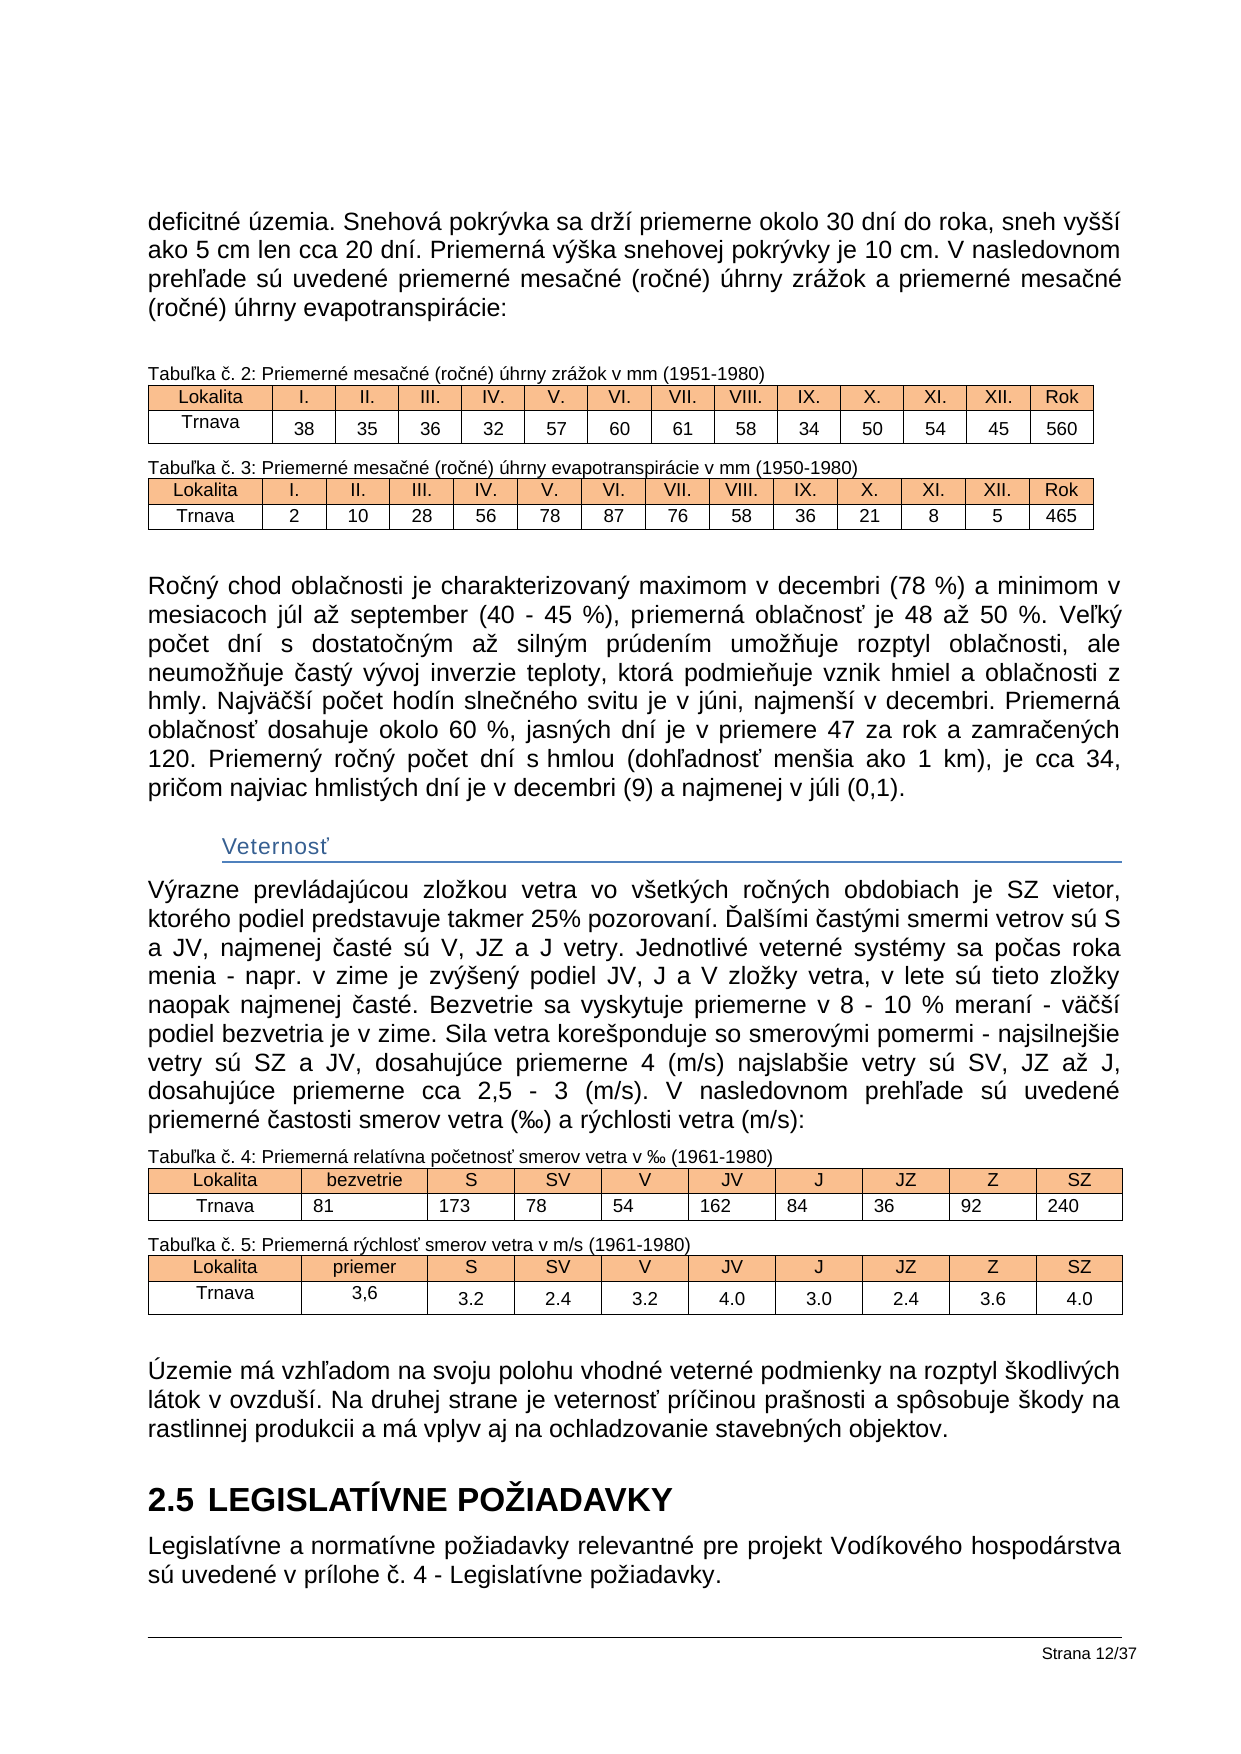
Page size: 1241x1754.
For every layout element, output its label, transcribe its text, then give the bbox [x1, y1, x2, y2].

table_header JZ [863, 1256, 949, 1281]
table_header X. [838, 479, 901, 504]
table_header IX. [774, 479, 837, 504]
text Tabuľka č. 5: Priemerná rýchlosť smerov vetra v m/s (1961-1980) [148, 1234, 1122, 1255]
table_header I. [263, 479, 326, 504]
table_header IV. [454, 479, 517, 504]
table_cell 57 [525, 411, 587, 443]
table_cell 35 [336, 411, 398, 443]
table_header V. [525, 386, 587, 410]
table_cell 28 [390, 505, 453, 529]
table_cell Trnava [149, 1282, 301, 1314]
table_header VIII. [715, 386, 777, 410]
table_cell 2.4 [863, 1282, 949, 1314]
table_cell 56 [454, 505, 517, 529]
table_cell 36 [774, 505, 837, 529]
table_cell 60 [588, 411, 651, 443]
table_header V [602, 1169, 688, 1193]
table_header IV. [462, 386, 524, 410]
table_header Rok [1030, 479, 1093, 504]
table_header X. [841, 386, 903, 410]
table_cell 3,6 [302, 1282, 427, 1314]
table_header JZ [863, 1169, 949, 1193]
table_cell 173 [428, 1194, 514, 1220]
table_header SV [515, 1169, 601, 1193]
table_header II. [327, 479, 389, 504]
table_header VI. [588, 386, 651, 410]
table_cell 3.0 [776, 1282, 862, 1314]
table_header Lokalita [149, 1256, 301, 1281]
table_cell 240 [1037, 1194, 1122, 1220]
table_cell 465 [1030, 505, 1093, 529]
table_cell 4.0 [689, 1282, 775, 1314]
table_cell 58 [710, 505, 773, 529]
table_header XI. [902, 479, 965, 504]
table_cell 38 [273, 411, 335, 443]
table_cell Trnava [149, 505, 262, 529]
table_cell 8 [902, 505, 965, 529]
table_header Lokalita [149, 479, 262, 504]
text Tabuľka č. 3: Priemerné mesačné (ročné) úhrny evapotranspirácie v mm (1950-1980) [148, 457, 1122, 478]
table_header S [428, 1169, 514, 1193]
table_header Lokalita [149, 1169, 301, 1193]
table_cell 36 [863, 1194, 949, 1220]
table_cell 32 [462, 411, 524, 443]
table_cell 58 [715, 411, 777, 443]
table_header V. [518, 479, 581, 504]
table_cell 36 [399, 411, 461, 443]
table_cell 84 [776, 1194, 862, 1220]
table_cell 76 [646, 505, 709, 529]
table_header XII. [966, 479, 1029, 504]
table_cell Trnava [149, 1194, 301, 1220]
table_cell 3.2 [602, 1282, 688, 1314]
table_cell 54 [602, 1194, 688, 1220]
table_header XI. [904, 386, 966, 410]
table_header J [776, 1169, 862, 1193]
table_header JV [689, 1169, 775, 1193]
table_cell 50 [841, 411, 903, 443]
table_header II. [336, 386, 398, 410]
table_cell 4.0 [1037, 1282, 1122, 1314]
table_header V [602, 1256, 688, 1281]
table_cell 78 [518, 505, 581, 529]
table_cell Trnava [149, 411, 272, 443]
table_cell 3.2 [428, 1282, 514, 1314]
table_cell 162 [689, 1194, 775, 1220]
text Tabuľka č. 4: Priemerná relatívna početnosť smerov vetra v ‰ (1961-1980) [148, 1146, 1122, 1168]
table_header priemer [302, 1256, 427, 1281]
table_cell 92 [950, 1194, 1036, 1220]
table_cell 61 [652, 411, 714, 443]
table_header S [428, 1256, 514, 1281]
table_header III. [399, 386, 461, 410]
table_cell 560 [1031, 411, 1093, 443]
table_header bezvetrie [302, 1169, 427, 1193]
table_header Lokalita [149, 386, 272, 410]
table_header VIII. [710, 479, 773, 504]
table_cell 87 [582, 505, 645, 529]
table_header IX. [778, 386, 840, 410]
table_header SZ [1037, 1169, 1122, 1193]
table_cell 78 [515, 1194, 601, 1220]
table_header SV [515, 1256, 601, 1281]
text Veternosť [222, 833, 1122, 861]
table_header J [776, 1256, 862, 1281]
table_cell 2 [263, 505, 326, 529]
table_cell 21 [838, 505, 901, 529]
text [148, 207, 1122, 322]
table_header VII. [652, 386, 714, 410]
text Tabuľka č. 2: Priemerné mesačné (ročné) úhrny zrážok v mm (1951-1980) [148, 363, 1122, 384]
table_cell 3.6 [950, 1282, 1036, 1314]
table_header XII. [967, 386, 1030, 410]
table_header VI. [582, 479, 645, 504]
table_header Rok [1031, 386, 1093, 410]
text Ročný chod oblačnosti je charakterizovaný maximom v decembri (78 %) a minimom v mesiacoch júl až september (40 - 45 %), priemerná oblačnosť je 48 až 50 %. Veľký počet dní s dostatočným až silným prúdením umožňuje rozptyl oblačnosti, ale neumožňuje častý vývoj inverzie teploty, ktorá podmieňuje vznik hmiel a oblačnosti z hmly. Najväčší počet hodín slnečného svitu je v júni, najmenší v decembri. Priemerná oblačnosť dosahuje okolo 60 %, jasných dní je v priemere 47 za rok a zamračených 120. Priemerný ročný počet dní s hmlou (dohľadnosť menšia ako 1 km), je cca 34, pričom najviac hmlistých dní je v decembri (9) a najmenej v júli (0,1). [148, 571, 1122, 801]
text Výrazne prevládajúcou zložkou vetra vo všetkých ročných obdobiach je SZ vietor, ktorého podiel predstavuje takmer 25% pozorovaní. Ďalšími častými smermi vetrov sú S a JV, najmenej časté sú V, JZ a J vetry. Jednotlivé veterné systémy sa počas roka menia - napr. v zime je zvýšený podiel JV, J a V zložky vetra, v lete sú tieto zložky naopak najmenej časté. Bezvetrie sa vyskytuje priemerne v 8 - 10 % meraní - väčší podiel bezvetria je v zime. Sila vetra korešponduje so smerovými pomermi - najsilnejšie vetry sú SZ a JV, dosahujúce priemerne 4 (m/s) najslabšie vetry sú SV, JZ až J, dosahujúce priemerne cca 2,5 - 3 (m/s). V nasledovnom prehľade sú uvedené priemerné častosti smerov vetra (‰) a rýchlosti vetra (m/s): [148, 875, 1122, 1134]
table_header SZ [1037, 1256, 1122, 1281]
table_cell 34 [778, 411, 840, 443]
table_header Z [950, 1256, 1036, 1281]
table_cell 10 [327, 505, 389, 529]
table_cell 45 [967, 411, 1030, 443]
table_header JV [689, 1256, 775, 1281]
table_header III. [390, 479, 453, 504]
table_header I. [273, 386, 335, 410]
table_cell 2.4 [515, 1282, 601, 1314]
table_header Z [950, 1169, 1036, 1193]
text Legislatívne a normatívne požiadavky relevantné pre projekt Vodíkového hospodárstva sú uvedené v prílohe č. 4 - Legislatívne požiadavky. [148, 1531, 1122, 1588]
table_cell 5 [966, 505, 1029, 529]
table_header VII. [646, 479, 709, 504]
text Územie má vzhľadom na svoju polohu vhodné veterné podmienky na rozptyl škodlivých látok v ovzduší. Na druhej strane je veternosť príčinou prašnosti a spôsobuje škody na rastlinnej produkcii a má vplyv aj na ochladzovanie stavebných objektov. [148, 1356, 1122, 1442]
table_cell 81 [302, 1194, 427, 1220]
subtitle Legislatívne požiadavky [148, 1480, 1122, 1518]
table_cell 54 [904, 411, 966, 443]
